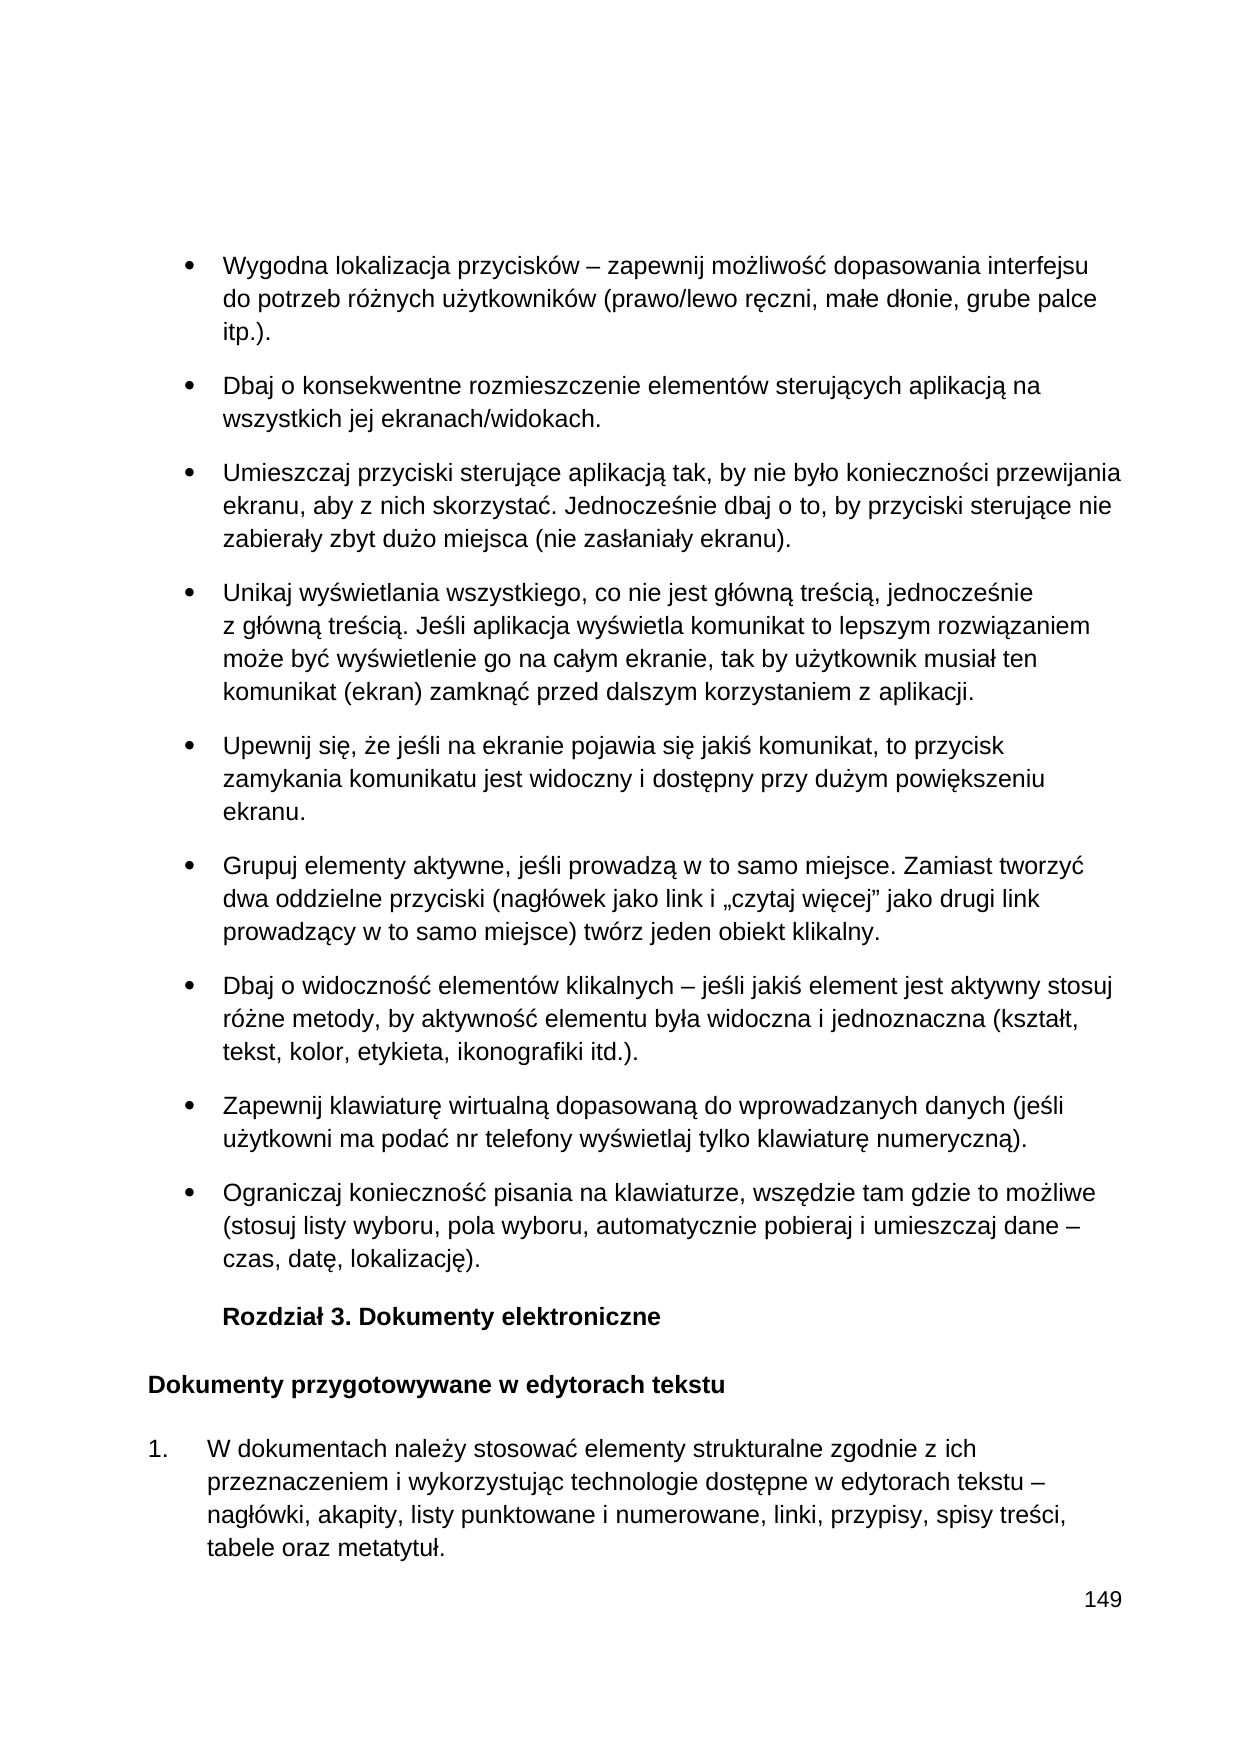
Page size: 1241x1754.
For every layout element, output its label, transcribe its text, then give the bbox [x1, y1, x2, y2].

list Unikaj wyświetlania wszystkiego, co nie jest główną treścią, jednocześnie z główną treścią. Jeśli aplikacja wyświetla komunikat to lepszym rozwiązaniem może być wyświetlenie go na całym ekranie, tak by użytkownik musiał ten komunikat (ekran) zamknąć przed dalszym korzystaniem z aplikacji. [185, 578, 1122, 706]
subtitle Rozdział 3. Dokumenty elektroniczne [222, 1302, 1122, 1331]
text Dokumenty przygotowywane w edytorach tekstu [148, 1370, 1122, 1399]
list Zapewnij klawiaturę wirtualną dopasowaną do wprowadzanych danych (jeśli użytkowni ma podać nr telefony wyświetlaj tylko klawiaturę numeryczną). [185, 1091, 1122, 1153]
list Ograniczaj konieczność pisania na klawiaturze, wszędzie tam gdzie to możliwe (stosuj listy wyboru, pola wyboru, automatycznie pobieraj i umieszczaj dane – czas, datę, lokalizację). [185, 1178, 1122, 1273]
list Dbaj o widoczność elementów klikalnych – jeśli jakiś element jest aktywny stosuj różne metody, by aktywność elementu była widoczna i jednoznaczna (kształt, tekst, kolor, etykieta, ikonografiki itd.). [185, 971, 1122, 1066]
list Dbaj o konsekwentne rozmieszczenie elementów sterujących aplikacją na wszystkich jej ekranach/widokach. [185, 371, 1122, 433]
list Upewnij się, że jeśli na ekranie pojawia się jakiś komunikat, to przycisk zamykania komunikatu jest widoczny i dostępny przy dużym powiększeniu ekranu. [185, 731, 1122, 826]
list Wygodna lokalizacja przycisków – zapewnij możliwość dopasowania interfejsu do potrzeb różnych użytkowników (prawo/lewo ręczni, małe dłonie, grube palce itp.). [185, 251, 1122, 346]
list Umieszczaj przyciski sterujące aplikacją tak, by nie było konieczności przewijania ekranu, aby z nich skorzystać. Jednocześnie dbaj o to, by przyciski sterujące nie zabierały zbyt dużo miejsca (nie zasłaniały ekranu). [185, 458, 1122, 553]
list Grupuj elementy aktywne, jeśli prowadzą w to samo miejsce. Zamiast tworzyć dwa oddzielne przyciski (nagłówek jako link i „czytaj więcej” jako drugi link prowadzący w to samo miejsce) twórz jeden obiekt klikalny. [185, 851, 1122, 946]
list W dokumentach należy stosować elementy strukturalne zgodnie z ich przeznaczeniem i wykorzystując technologie dostępne w edytorach tekstu – nagłówki, akapity, listy punktowane i numerowane, linki, przypisy, spisy treści, tabele oraz metatytuł. [148, 1434, 1122, 1562]
